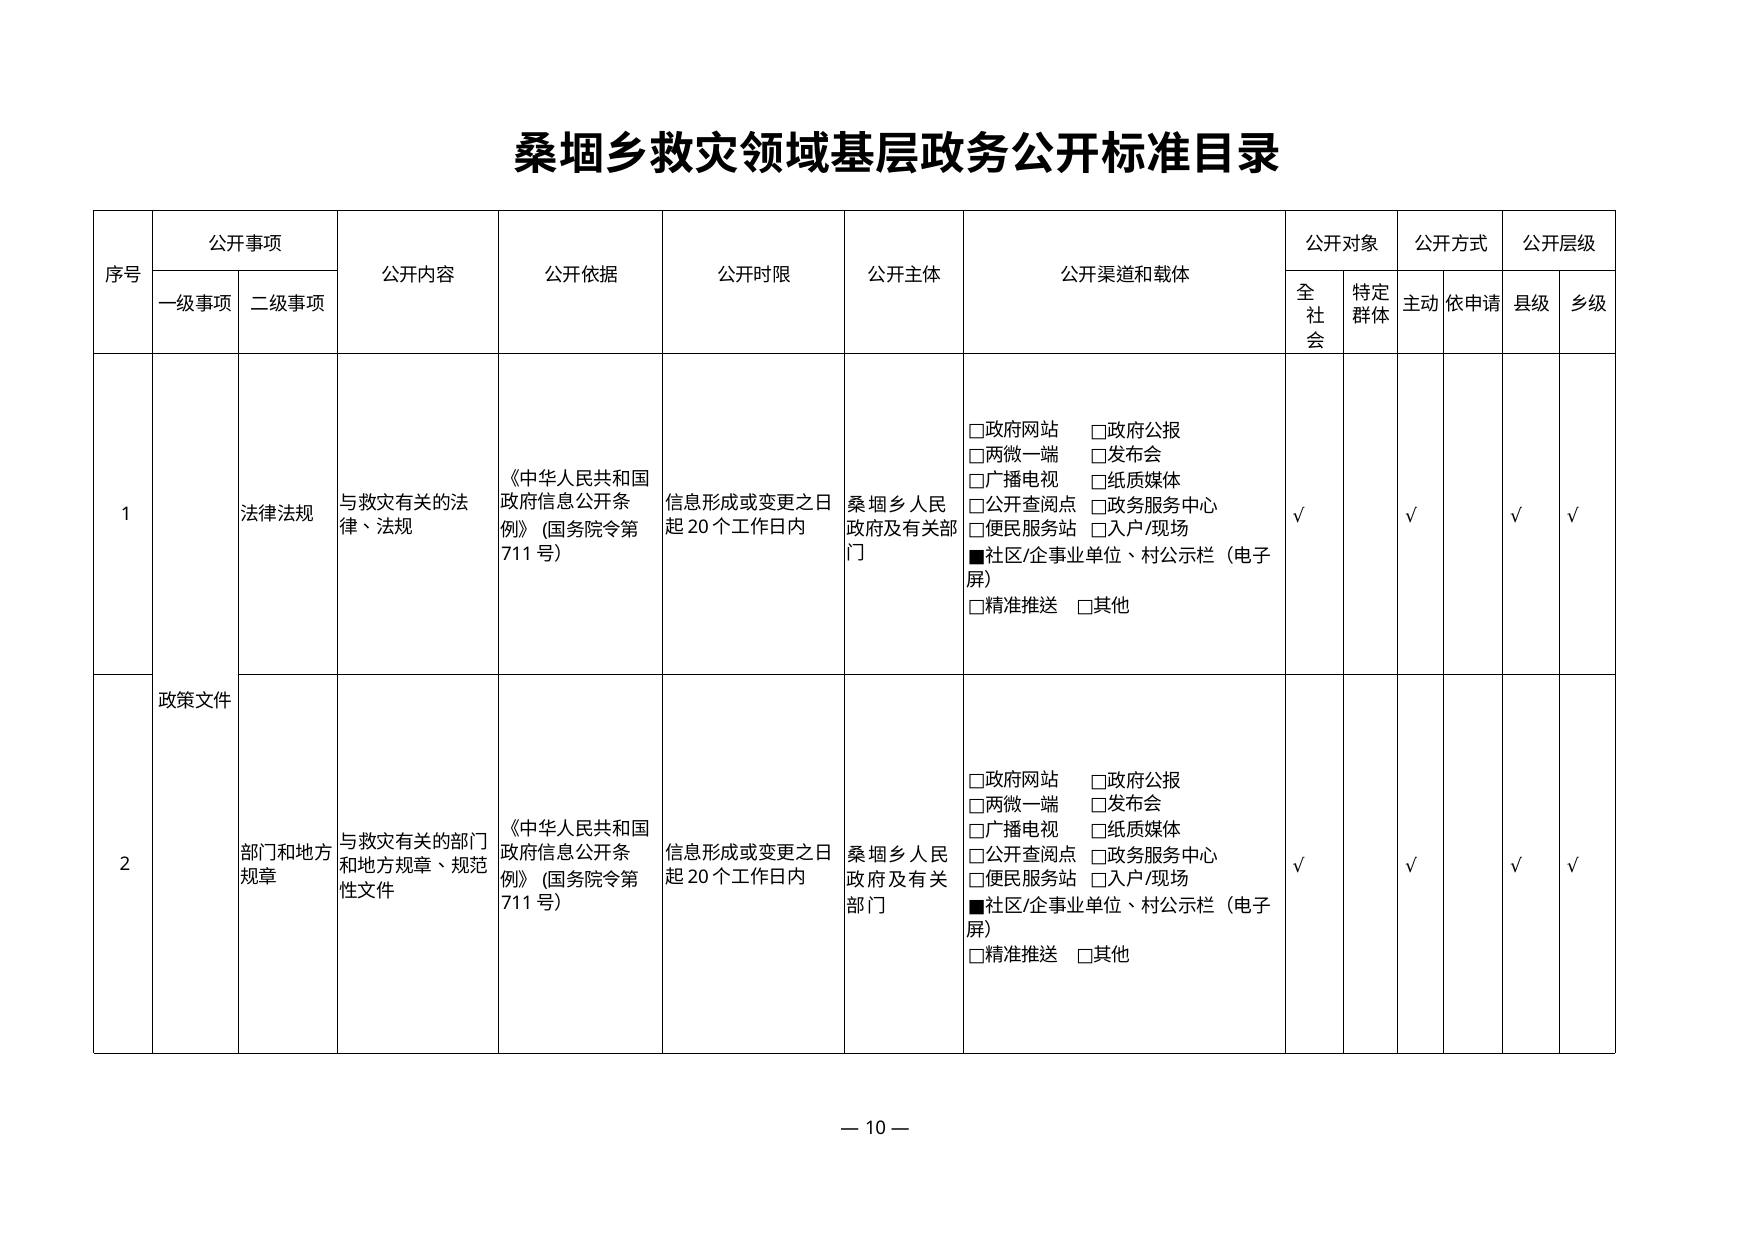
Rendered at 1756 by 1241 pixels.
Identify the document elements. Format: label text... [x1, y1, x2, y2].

table_cell 一级事项 [153, 271, 238, 352]
table_cell 主动 [1398, 271, 1443, 352]
text 桑堌乡救灾领域基层政务公开标准目录 [514, 121, 1616, 182]
table_cell 与救灾有关的部门 和地方规章、规范 性文件 [338, 675, 498, 1052]
table_cell 二级事项 [239, 271, 337, 352]
table_header 序号 [94, 211, 152, 352]
table_cell 依申请 [1444, 271, 1502, 352]
table_cell ■社区/企事业单位、村公示栏（电子 屏） □精准推送 □其他 [964, 889, 1285, 1052]
table_cell ■社区/企事业单位、村公示栏（电子 屏） □精准推送 □其他 [964, 540, 1285, 674]
table_cell √ [1560, 675, 1615, 1052]
table_cell 乡级 [1560, 271, 1615, 352]
table_cell [1344, 354, 1397, 674]
table_header 公开事项 [153, 211, 337, 269]
table_cell □政府网站 □两微一端 □广播电视 □公开查阅点 □便民服务站 [964, 675, 1083, 889]
table_cell √ [1503, 354, 1559, 674]
table_cell [1444, 675, 1502, 1052]
table_cell 桑堌乡人民政府及有关部门 [845, 675, 963, 1052]
table_cell √ [1286, 675, 1343, 1052]
table_header 公开依据 [499, 211, 662, 352]
table_cell √ [1398, 354, 1443, 674]
table_header 公开时限 [663, 211, 844, 352]
table_header 公开渠道和载体 [964, 211, 1285, 352]
table_cell □政府网站 □两微一端 □广播电视 □公开查阅点 □便民服务站 [964, 354, 1083, 540]
table_cell √ [1560, 354, 1615, 674]
table_cell √ [1503, 675, 1559, 1052]
table_cell □政府公报 □发布会 □纸质媒体 □政务服务中心 □入户/现场 [1084, 354, 1285, 540]
table_cell 政策文件 [153, 354, 238, 1052]
table_cell 法律法规 [239, 354, 337, 674]
table_cell 部门和地方 规章 [239, 675, 337, 1052]
table_cell [1344, 675, 1397, 1052]
table_cell 1 [94, 354, 152, 674]
table_header 公开对象 [1286, 211, 1397, 269]
table_cell [1444, 354, 1502, 674]
table_cell 《中华人民共和国 政府信息公开条 例》 (国务院令第 711号） [499, 675, 662, 1052]
table_header 公开层级 [1503, 211, 1615, 269]
table_cell 《中华人民共和国 政府信息公开条 例》 (国务院令第 711号） [499, 354, 662, 674]
table_cell 与救灾有关的法 律、法规 [338, 354, 498, 674]
table_cell 桑堌乡人民政府及有关部门 [845, 354, 963, 674]
table_header 公开主体 [845, 211, 963, 352]
table_cell 特定 群体 [1344, 271, 1397, 352]
table_cell 信息形成或变更之日 起20个工作日内 [663, 354, 844, 674]
table_cell 2 [94, 675, 152, 1052]
table_cell 县级 [1503, 271, 1559, 352]
table_cell 信息形成或变更之日 起20个工作日内 [663, 675, 844, 1052]
table_cell □政府公报 □发布会 □纸质媒体 □政务服务中心 □入户/现场 [1084, 675, 1285, 889]
table_header 公开内容 [338, 211, 498, 352]
table_cell 全社 会 [1286, 271, 1343, 352]
table_header 公开方式 [1398, 211, 1502, 269]
table_cell √ [1286, 354, 1343, 674]
table_cell √ [1398, 675, 1443, 1052]
